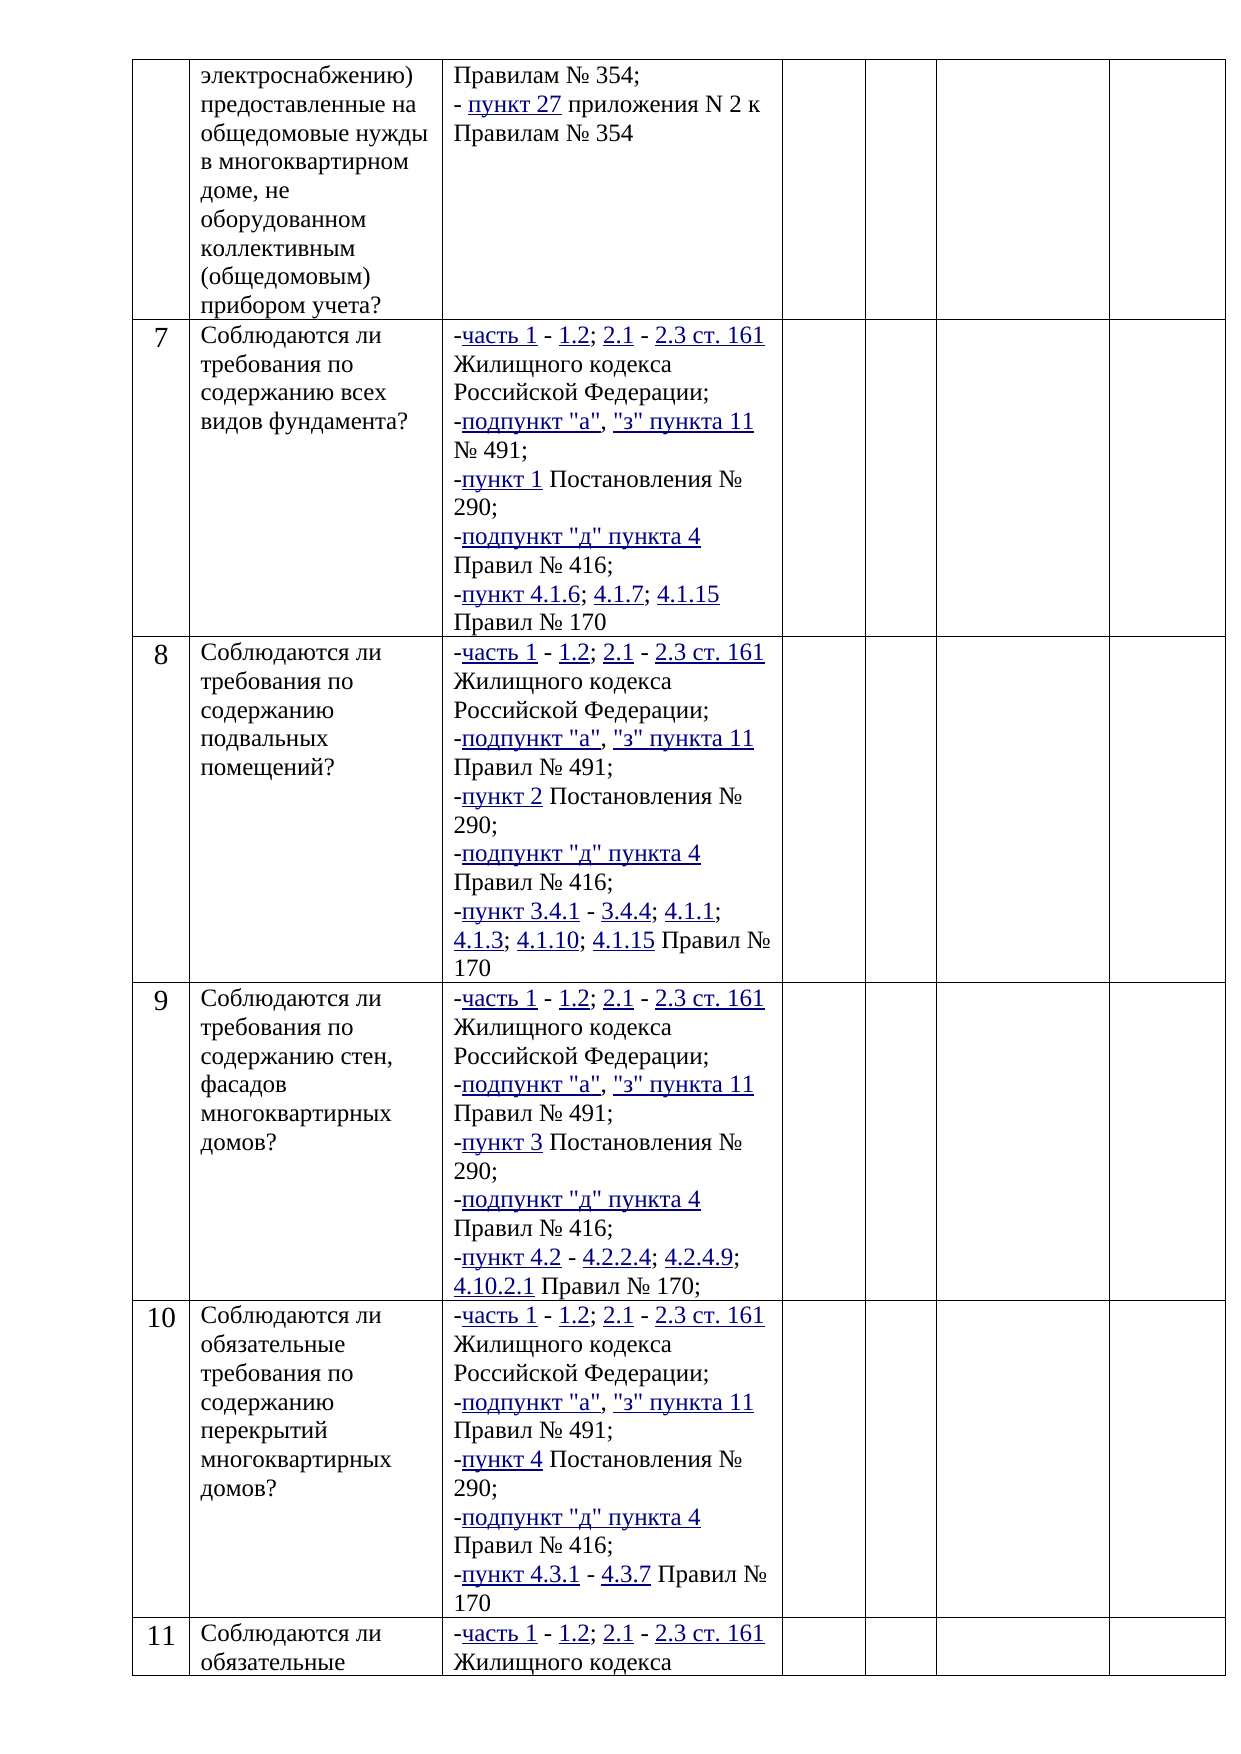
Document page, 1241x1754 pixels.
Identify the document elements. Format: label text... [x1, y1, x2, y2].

table_cell [783, 60, 865, 319]
table_cell [866, 1301, 936, 1617]
table_cell [937, 983, 1109, 1299]
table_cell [190, 60, 442, 319]
table_cell [937, 637, 1109, 982]
table_cell 6 [133, 60, 189, 319]
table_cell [443, 1618, 782, 1675]
table_cell [937, 60, 1109, 319]
table_cell [1110, 320, 1225, 636]
table_cell [783, 1301, 865, 1617]
table_cell Соблюдаются ли требования по содержанию подвальных помещений? [190, 637, 442, 982]
table_cell [866, 637, 936, 982]
table_cell Соблюдаются ли обязательные требования по содержанию перекрытий многоквартирных домов? [190, 1301, 442, 1617]
table_cell [866, 60, 936, 319]
table_cell [1110, 1301, 1225, 1617]
table_cell 9 [133, 983, 189, 1299]
table_cell -часть 1 - 1.2; 2.1 - 2.3 ст. 161 Жилищного кодекса Российской Федерации; -подпункт "а", "з" пункта 11 № 491; -пункт 1 Постановления № 290; -подпункт "д" пункта 4 Правил № 416; -пункт 4.1.6; 4.1.7; 4.1.15 Правил № 170 [443, 320, 782, 636]
table_cell 11 [133, 1618, 189, 1675]
table_cell [783, 320, 865, 636]
table_cell [783, 1618, 865, 1675]
table_cell 8 [133, 637, 189, 982]
table_cell [1110, 60, 1225, 319]
table_cell [866, 1618, 936, 1675]
table_cell [866, 983, 936, 1299]
table_cell 10 [133, 1301, 189, 1617]
table_cell [783, 637, 865, 982]
table_cell -часть 1 - 1.2; 2.1 - 2.3 ст. 161 Жилищного кодекса Российской Федерации; -подпункт "а", "з" пункта 11 Правил № 491; -пункт 4 Постановления № 290; -подпункт "д" пункта 4 Правил № 416; -пункт 4.3.1 - 4.3.7 Правил № 170 [443, 1301, 782, 1617]
table_cell [866, 320, 936, 636]
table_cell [443, 60, 782, 319]
table_cell [937, 1618, 1109, 1675]
table_cell [937, 1301, 1109, 1617]
table_cell -часть 1 - 1.2; 2.1 - 2.3 ст. 161 Жилищного кодекса Российской Федерации; -подпункт "а", "з" пункта 11 Правил № 491; -пункт 3 Постановления № 290; -подпункт "д" пункта 4 Правил № 416; -пункт 4.2 - 4.2.2.4; 4.2.4.9; 4.10.2.1 Правил № 170; [443, 983, 782, 1299]
table_cell -часть 1 - 1.2; 2.1 - 2.3 ст. 161 Жилищного кодекса Российской Федерации; -подпункт "а", "з" пункта 11 Правил № 491; -пункт 2 Постановления № 290; -подпункт "д" пункта 4 Правил № 416; -пункт 3.4.1 - 3.4.4; 4.1.1; 4.1.3; 4.1.10; 4.1.15 Правил № 170 [443, 637, 782, 982]
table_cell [190, 1618, 442, 1675]
table_cell Соблюдаются ли требования по содержанию всех видов фундамента? [190, 320, 442, 636]
table_cell [783, 983, 865, 1299]
table_cell [937, 320, 1109, 636]
table_cell [1110, 983, 1225, 1299]
table_cell 7 [133, 320, 189, 636]
table_cell [1110, 637, 1225, 982]
table_cell Соблюдаются ли требования по содержанию стен, фасадов многоквартирных домов? [190, 983, 442, 1299]
table_cell [1110, 1618, 1225, 1675]
